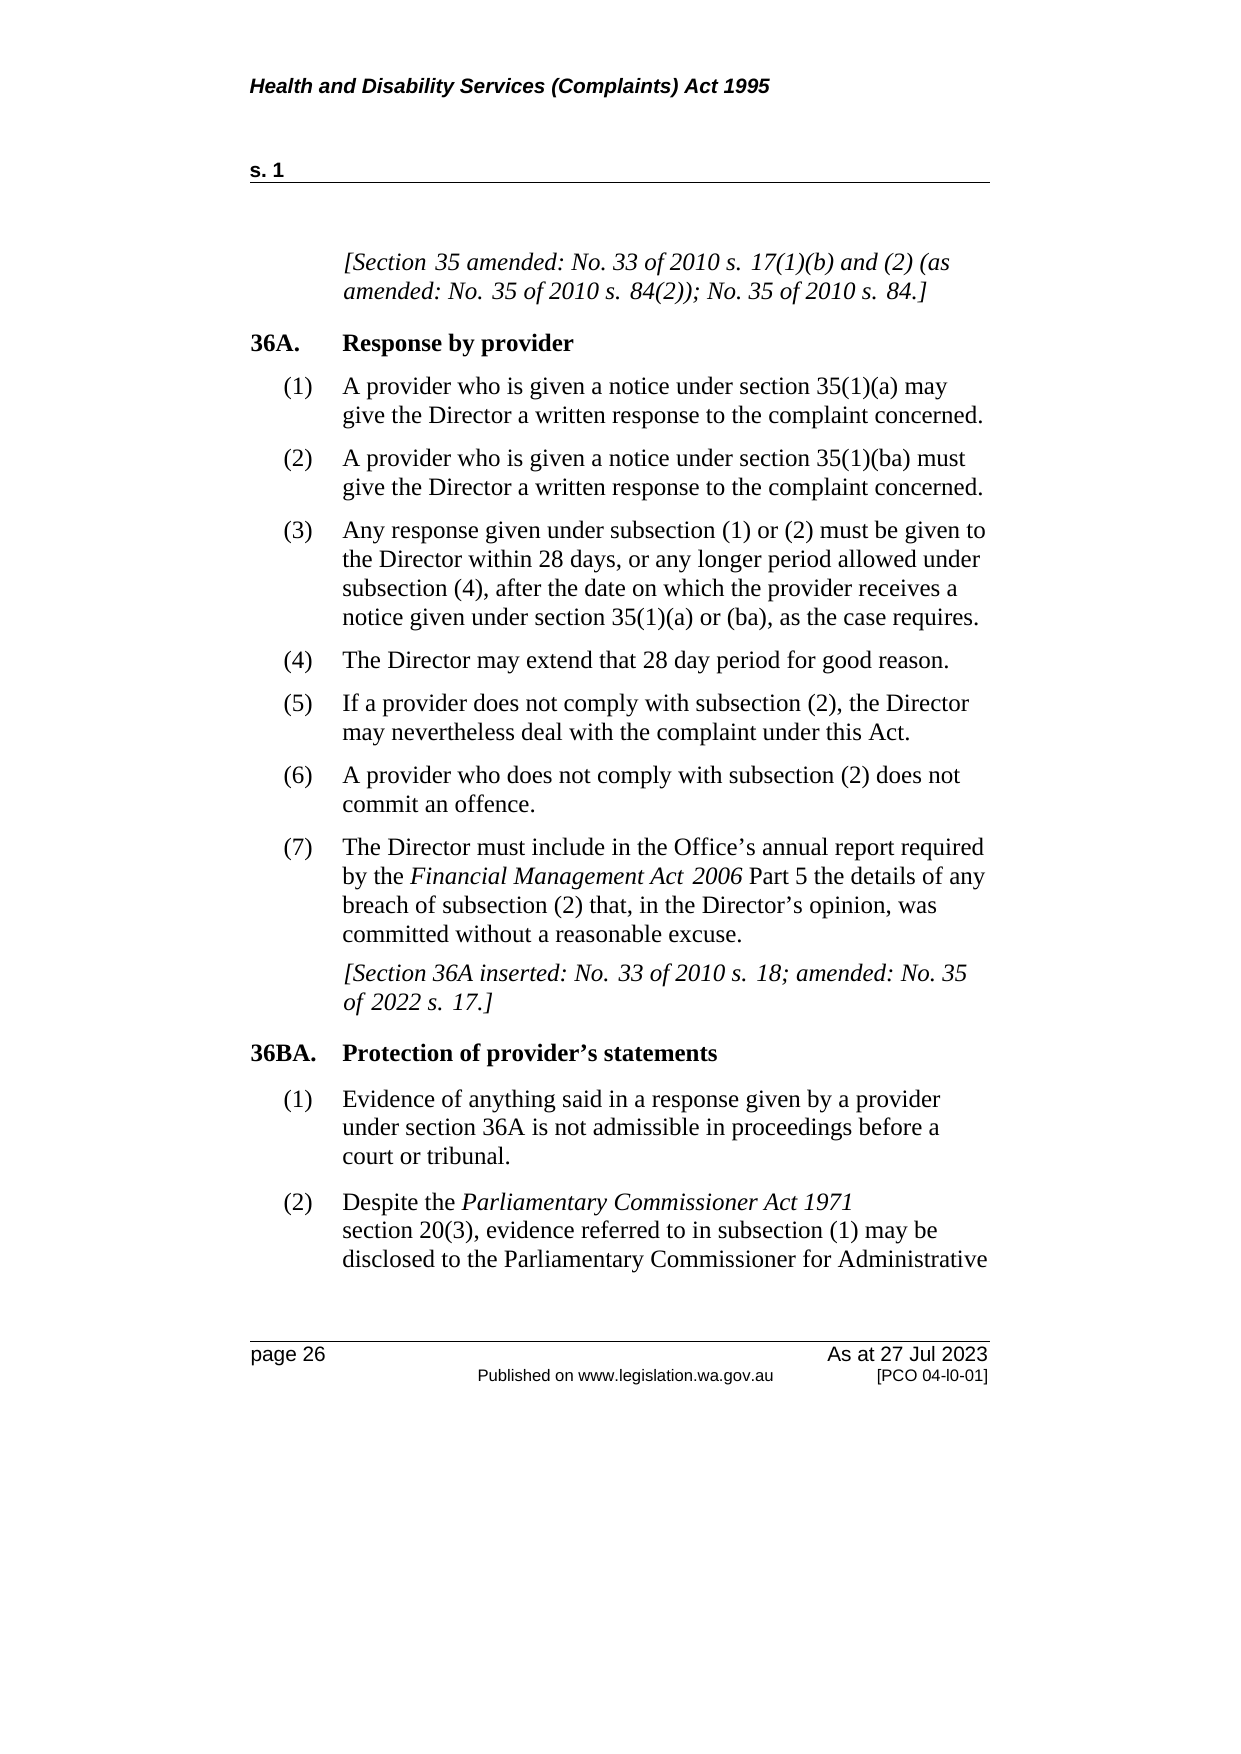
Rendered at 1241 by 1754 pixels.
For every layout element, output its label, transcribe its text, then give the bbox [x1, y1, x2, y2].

text (1) Evidence of anything said in a response given by a provider under section 36A is not admissible in proceedings before a court or tribunal. [250, 1084, 990, 1170]
text (5) If a provider does not comply with subsection (2), the Director may nevertheless deal with the complaint under this Act. [250, 688, 990, 746]
text (7) The Director must include in the Office’s annual report required by the Financial Management Act 2006 Part 5 the details of any breach of subsection (2) that, in the Director’s opinion, was committed without a reasonable excuse. [250, 832, 990, 947]
text (6) A provider who does not comply with subsection (2) does not commit an offence. [250, 760, 990, 818]
text [Section 35 amended: No. 33 of 2010 s. 17(1)(b) and (2) (as amended: No. 35 of 2010 s. 84(2)); No. 35 of 2010 s. 84.] [250, 247, 990, 305]
text [Section 36A inserted: No. 33 of 2010 s. 18; amended: No. 35 of 2022 s. 17.] [250, 958, 990, 1015]
text (2) A provider who is given a notice under section 35(1)(ba) must give the Director a written response to the complaint concerned. [250, 443, 990, 501]
subtitle 36BA. Protection of provider’s statements [250, 1038, 990, 1067]
text (4) The Director may extend that 28 day period for good reason. [250, 645, 990, 674]
text (1) A provider who is given a notice under section 35(1)(a) may give the Director a written response to the complaint concerned. [250, 371, 990, 429]
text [250, 1187, 990, 1273]
text (3) Any response given under subsection (1) or (2) must be given to the Director within 28 days, or any longer period allowed under subsection (4), after the date on which the provider receives a notice given under section 35(1)(a) or (ba), as the case requires. [250, 515, 990, 630]
subtitle 36A. Response by provider [250, 328, 990, 357]
